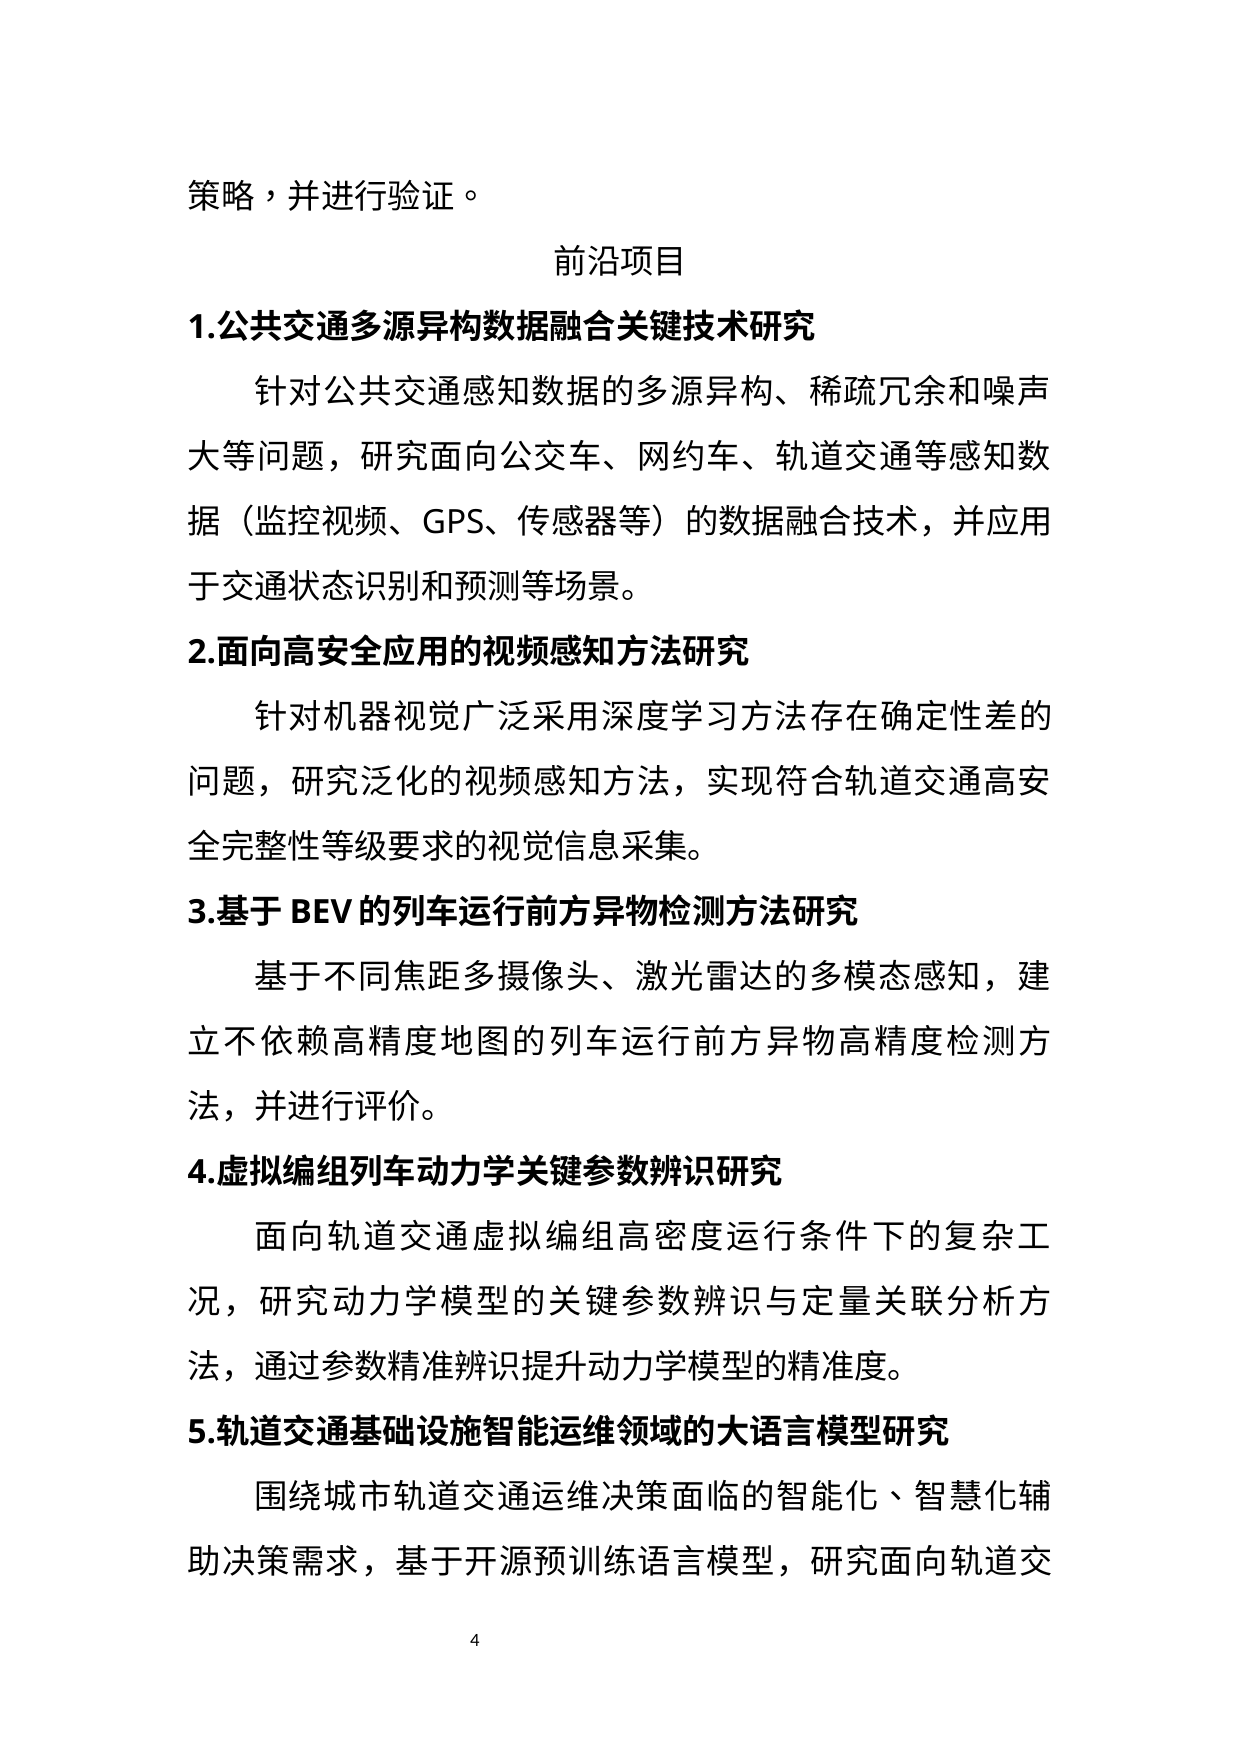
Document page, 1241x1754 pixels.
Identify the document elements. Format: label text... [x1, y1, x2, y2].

text 针对公共交通感知数据的多源异构、稀疏冗余和噪声大等问题，研究面向公交车、网约车、轨道交通等感知数据（监控视频、GPS、传感器等）的数据融合技术，并应用于交通状态识别和预测等场景。 [187, 357, 1053, 617]
text 1.公共交通多源异构数据融合关键技术研究 [187, 292, 1053, 357]
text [187, 1462, 1053, 1592]
text 2.面向高安全应用的视频感知方法研究 [187, 617, 1053, 682]
text 面向轨道交通虚拟编组高密度运行条件下的复杂工况，研究动力学模型的关键参数辨识与定量关联分析方法，通过参数精准辨识提升动力学模型的精准度。 [187, 1202, 1053, 1397]
text 4.虚拟编组列车动力学关键参数辨识研究 [187, 1137, 1053, 1202]
text 5.轨道交通基础设施智能运维领域的大语言模型研究 [187, 1397, 1053, 1462]
text 基于不同焦距多摄像头、激光雷达的多模态感知，建立不依赖高精度地图的列车运行前方异物高精度检测方法，并进行评价。 [187, 942, 1053, 1137]
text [187, 162, 1053, 227]
text 针对机器视觉广泛采用深度学习方法存在确定性差的问题，研究泛化的视频感知方法，实现符合轨道交通高安全完整性等级要求的视觉信息采集。 [187, 682, 1053, 877]
text 3.基于BEV的列车运行前方异物检测方法研究 [187, 877, 1053, 942]
text 前沿项目 [187, 227, 1053, 292]
